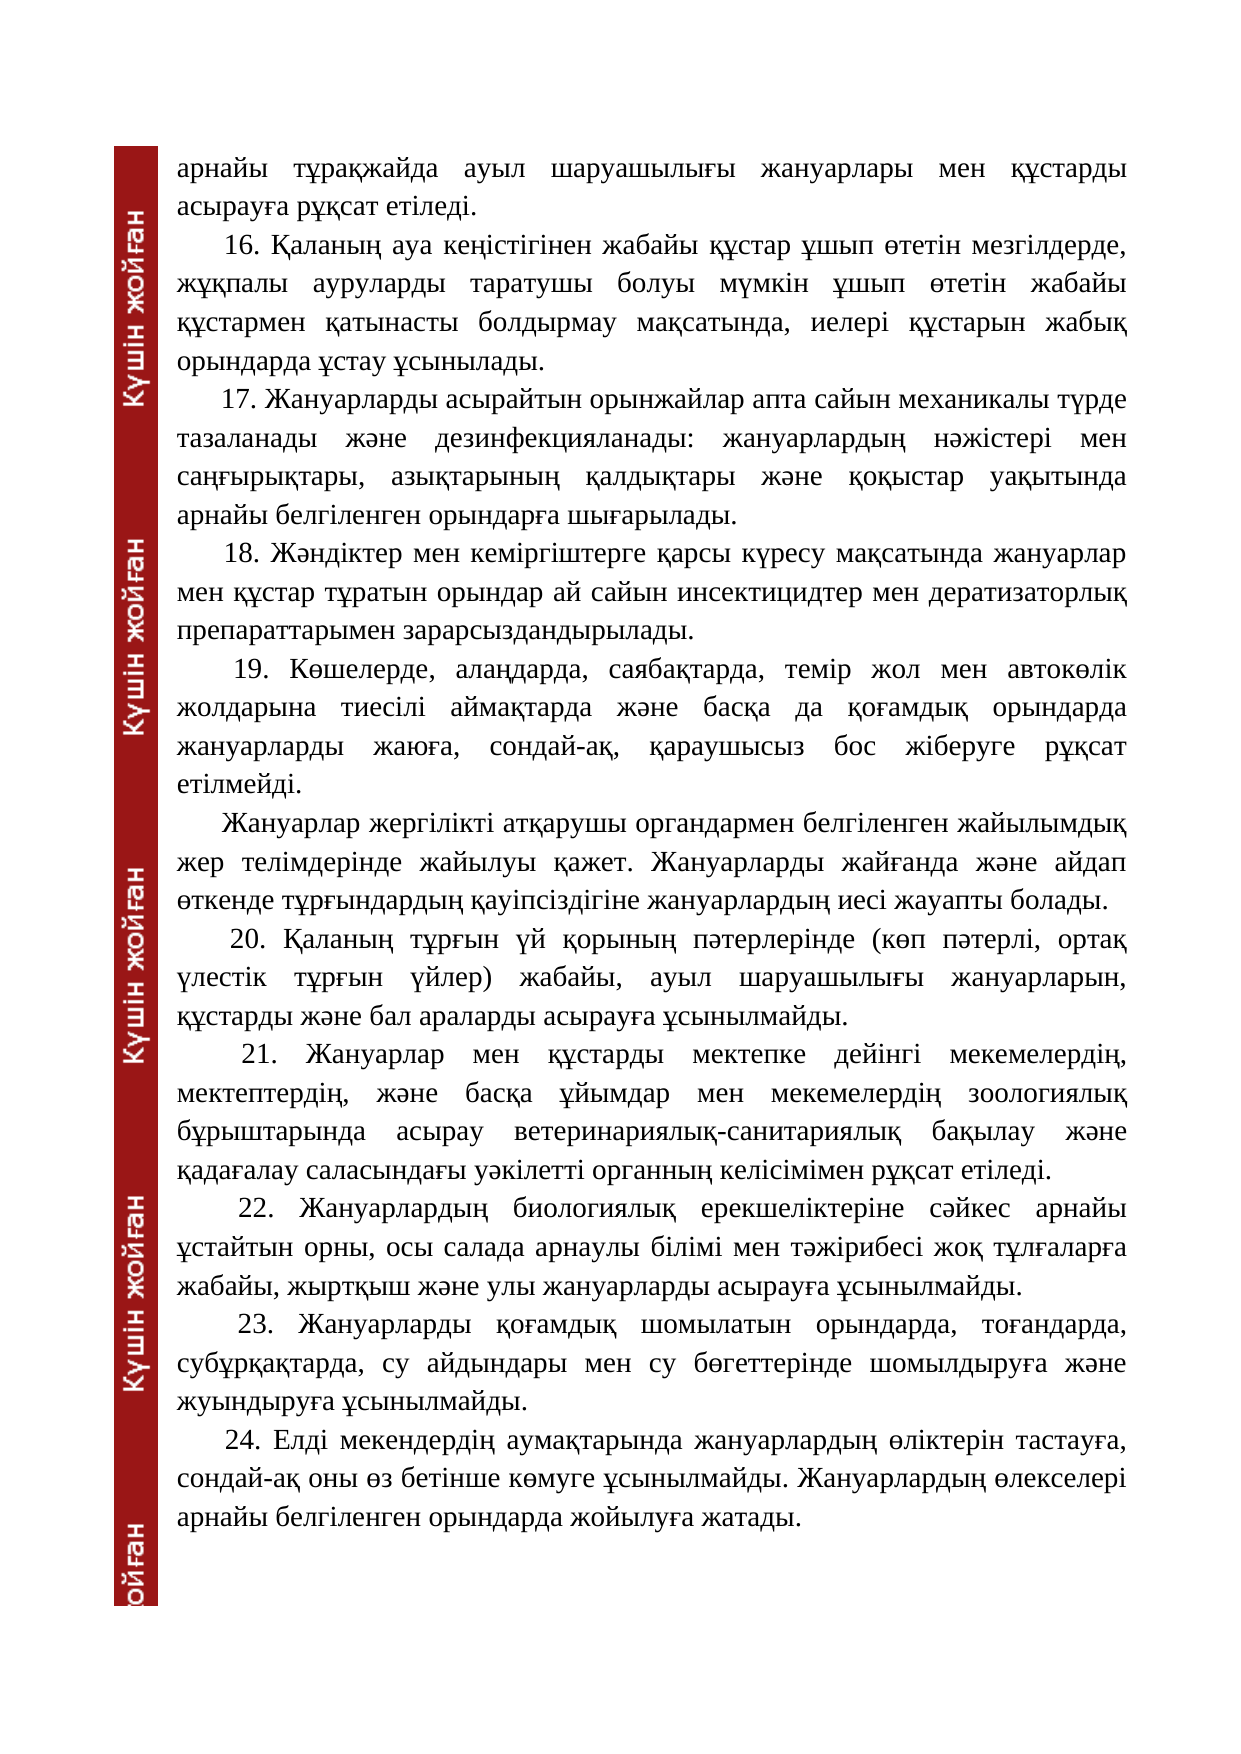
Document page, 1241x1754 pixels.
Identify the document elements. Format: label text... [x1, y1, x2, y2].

text 24. Елді мекендердің аумақтарында жануарлардың өліктерін тастауға, сондай-ақ оны өз бетінше көмуге ұсынылмайды. Жануарлардың өлекселері арнайы белгіленген орындарда жойылуға жатады. [112, 1422, 1128, 1532]
text 18. Жәндіктер мен кеміргіштерге қарсы күресу мақсатында жануарлар мен құстар тұратын орындар ай сайын инсектицидтер мен дератизаторлық препараттарымен зарарсыздандырылады. [112, 535, 1128, 646]
picture [114, 376, 158, 381]
picture [114, 1301, 158, 1306]
text 23. Жануарларды қоғамдық шомылатын орындарда, тоғандарда, субұрқақтарда, су айдындары мен су бөгеттерінде шомылдыруға және жуындыруға ұсынылмайды. [112, 1306, 1128, 1417]
text Жануарлар жергілікті атқарушы органдармен белгіленген жайылымдық жер телімдерінде жайылуы қажет. Жануарларды жайғанда және айдап өткенде тұрғындардың қауіпсіздігіне жануарлардың иесі жауапты болады. [112, 805, 1128, 916]
text 16. Қаланың ауа кеңістігінен жабайы құстар ұшып өтетін мезгілдерде, жұқпалы ауруларды таратушы болуы мүмкін ұшып өтетін жабайы құстармен қатынасты болдырмау мақсатында, иелері құстарын жабық орындарда ұстау ұсынылады. [112, 227, 1128, 376]
picture [114, 1031, 158, 1036]
picture [114, 916, 158, 921]
text 21. Жануарлар мен құстарды мектепке дейінгі мекемелердің, мектептердің, және басқа ұйымдар мен мекемелердің зоологиялық бұрыштарында асырау ветеринариялық-санитариялық бақылау және қадағалау саласындағы уәкілетті органның келісімімен рұқсат етіледі. [112, 1036, 1128, 1186]
picture [114, 530, 158, 535]
picture [114, 800, 158, 805]
picture [114, 146, 158, 150]
text 20. Қаланың тұрғын үй қорының пәтерлерінде (көп пәтерлі, ортақ үлестік тұрғын үйлер) жабайы, ауыл шаруашылығы жануарларын, құстарды және бал араларды асырауға ұсынылмайды. [112, 921, 1128, 1031]
picture [114, 1186, 158, 1191]
text 17. Жануарларды асырайтын орынжайлар апта сайын механикалы түрде тазаланады және дезинфекцияланады: жануарлардың нәжістері мен саңғырықтары, азықтарының қалдықтары және қоқыстар уақытында арнайы белгіленген орындарға шығарылады. [112, 381, 1128, 530]
text 19. Көшелерде, алаңдарда, саябақтарда, темір жол мен автокөлік жолдарына тиесілі аймақтарда және басқа да қоғамдық орындарда жануарларды жаюға, сондай-ақ, қараушысыз бос жіберуге рұқсат етілмейді. [112, 651, 1128, 800]
text 22. Жануарлардың биологиялық ерекшеліктеріне сәйкес арнайы ұстайтын орны, осы салада арнаулы білімі мен тәжірибесі жоқ тұлғаларға жабайы, жыртқыш және улы жануарларды асырауға ұсынылмайды. [112, 1191, 1128, 1301]
picture [114, 222, 158, 227]
picture [114, 1417, 158, 1422]
picture [114, 646, 158, 651]
picture [114, 1532, 158, 1606]
